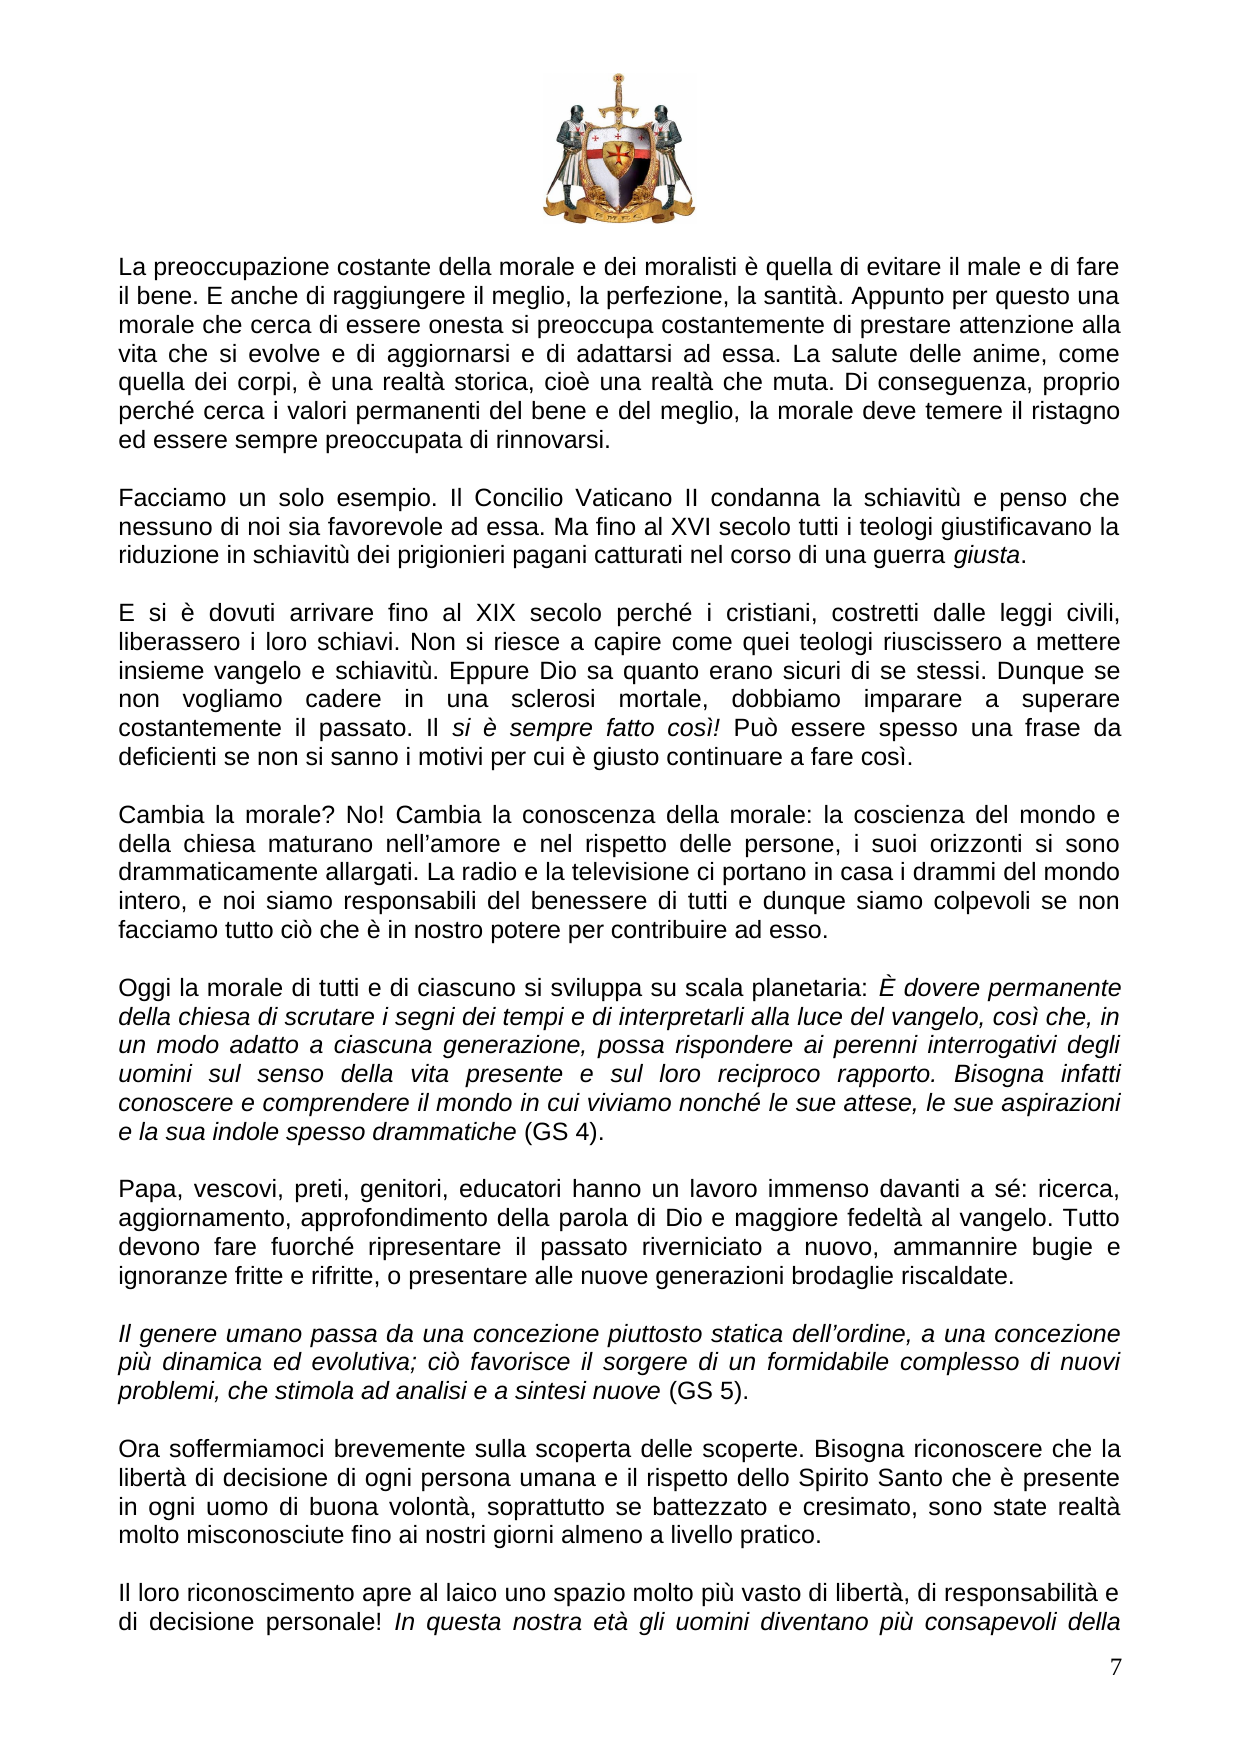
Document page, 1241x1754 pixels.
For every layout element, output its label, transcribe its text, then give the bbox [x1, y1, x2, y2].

text La preoccupazione costante della morale e dei moralisti è quella di evitare il male e di fare il bene. E anche di raggiungere il meglio, la perfezione, la santità. Appunto per questo una morale che cerca di essere onesta si preoccupa costantemente di prestare attenzione alla vita che si evolve e di aggiornarsi e di adattarsi ad essa. La salute delle anime, come quella dei corpi, è una realtà storica, cioè una realtà che muta. Di conseguenza, proprio perché cerca i valori permanenti del bene e del meglio, la morale deve temere il ristagno ed essere sempre preoccupata di rinnovarsi. [118, 252, 1122, 453]
text Ora soffermiamoci brevemente sulla scoperta delle scoperte. Bisogna riconoscere che la libertà di decisione di ogni persona umana e il rispetto dello Spirito Santo che è presente in ogni uomo di buona volontà, soprattutto se battezzato e cresimato, sono state realtà molto misconosciute fino ai nostri giorni almeno a livello pratico. [118, 1434, 1122, 1549]
text Papa, vescovi, preti, genitori, educatori hanno un lavoro immenso davanti a sé: ricerca, aggiornamento, approfondimento della parola di Dio e maggiore fedeltà al vangelo. Tutto devono fare fuorché ripresentare il passato riverniciato a nuovo, ammannire bugie e ignoranze fritte e rifritte, o presentare alle nuove generazioni brodaglie riscaldate. [118, 1174, 1122, 1289]
text Cambia la morale? No! Cambia la conoscenza della morale: la coscienza del mondo e della chiesa maturano nell’amore e nel rispetto delle persone, i suoi orizzonti si sono drammaticamente allargati. La radio e la televisione ci portano in casa i drammi del mondo intero, e noi siamo responsabili del benessere di tutti e dunque siamo colpevoli se non facciamo tutto ciò che è in nostro potere per contribuire ad esso. [118, 800, 1122, 943]
picture [542, 73, 698, 224]
text Facciamo un solo esempio. Il Concilio Vaticano II condanna la schiavitù e penso che nessuno di noi sia favorevole ad essa. Ma fino al XVI secolo tutti i teologi giustificavano la riduzione in schiavitù dei prigionieri pagani catturati nel corso di una guerra giusta. [118, 483, 1122, 569]
text E si è dovuti arrivare fino al XIX secolo perché i cristiani, costretti dalle leggi civili, liberassero i loro schiavi. Non si riesce a capire come quei teologi riuscissero a mettere insieme vangelo e schiavitù. Eppure Dio sa quanto erano sicuri di se stessi. Dunque se non vogliamo cadere in una sclerosi mortale, dobbiamo imparare a superare costantemente il passato. Il si è sempre fatto così! Può essere spesso una frase da deficienti se non si sanno i motivi per cui è giusto continuare a fare così. [118, 598, 1122, 771]
text Il genere umano passa da una concezione piuttosto statica dell’ordine, a una concezione più dinamica ed evolutiva; ciò favorisce il sorgere di un formidabile complesso di nuovi problemi, che stimola ad analisi e a sintesi nuove (GS 5). [118, 1318, 1122, 1405]
text Oggi la morale di tutti e di ciascuno si sviluppa su scala planetaria: È dovere permanente della chiesa di scrutare i segni dei tempi e di interpretarli alla luce del vangelo, così che, in un modo adatto a ciascuna generazione, possa rispondere ai perenni interrogativi degli uomini sul senso della vita presente e sul loro reciproco rapporto. Bisogna infatti conoscere e comprendere il mondo in cui viviamo nonché le sue attese, le sue aspirazioni e la sua indole spesso drammatiche (GS 4). [118, 973, 1122, 1145]
